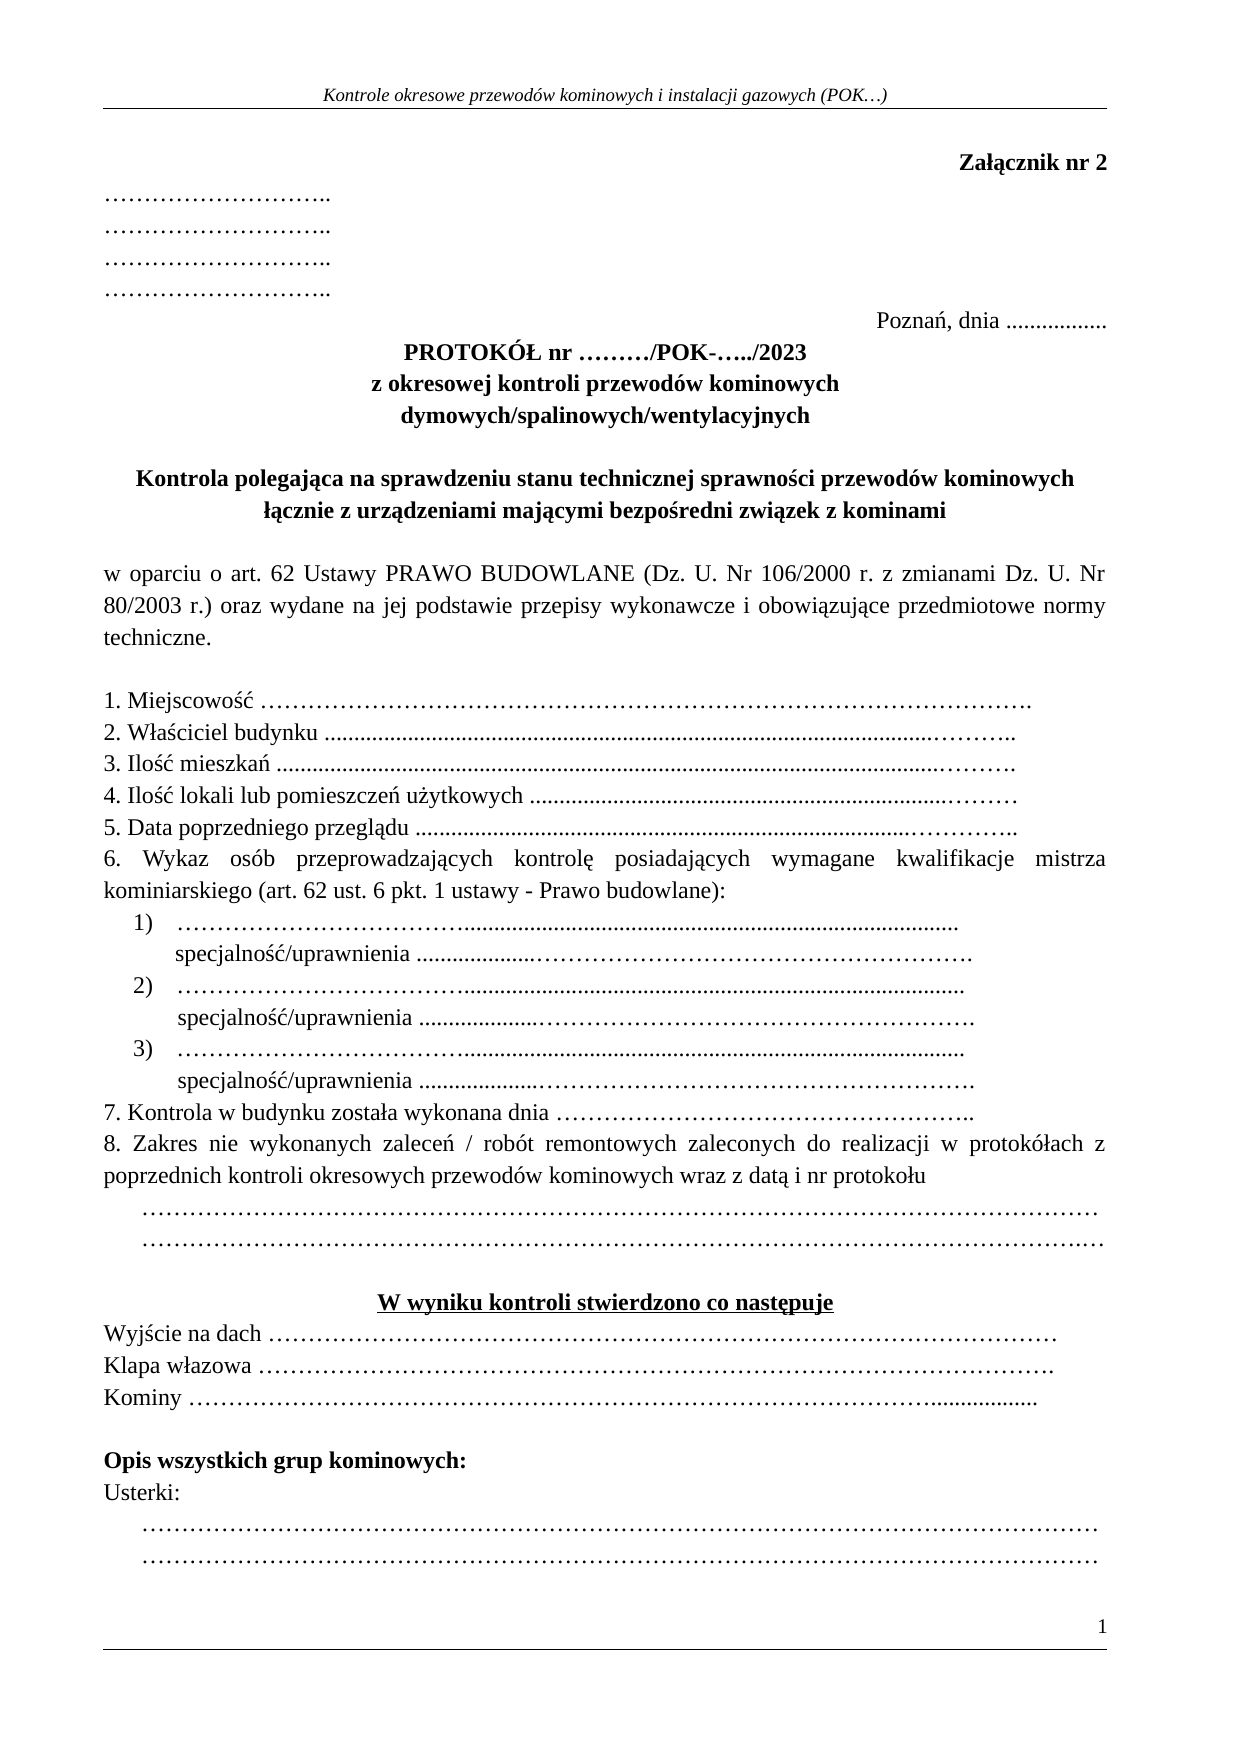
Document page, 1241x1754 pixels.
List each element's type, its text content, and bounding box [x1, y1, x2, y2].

list 5. Data poprzedniego przeglądu ...................................................................................………….. [0, 813, 1107, 840]
text Usterki: [103, 1478, 1107, 1505]
text specjalność/uprawnienia ....................………………………………………………. [103, 939, 1107, 967]
list 6. Wykaz osób przeprowadzających kontrolę posiadających wymagane kwalifikacje mistrza kominiarskiego (art. 62 ust. 6 pkt. 1 ustawy - Prawo budowlane): [0, 844, 1107, 904]
text ……………………….. [103, 211, 1107, 239]
list ……………………………….................................................................................... [133, 1034, 1107, 1062]
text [141, 1509, 1107, 1569]
text w oparciu o art. 62 Ustawy PRAWO BUDOWLANE (Dz. U. Nr 106/2000 r. z zmianami Dz. U. Nr 80/2003 r.) oraz wydane na jej podstawie przepisy wykonawcze i obowiązujące przedmiotowe normy techniczne. [103, 559, 1107, 650]
text 8. Zakres nie wykonanych zaleceń / robót remontowych zaleconych do realizacji w protokółach z poprzednich kontroli okresowych przewodów kominowych wraz z datą i nr protokołu [103, 1129, 1107, 1189]
text 7. Kontrola w budynku została wykonana dnia …………………………………………….. [103, 1098, 1107, 1125]
text z okresowej kontroli przewodów kominowych [103, 369, 1107, 397]
text ……………………….. [103, 274, 1107, 302]
list ………………………………................................................................................... [133, 908, 1107, 935]
text W wyniku kontroli stwierdzono co następuje [103, 1288, 1107, 1315]
text Wyjście na dach ……………………………………………………………………………………… [103, 1319, 1107, 1347]
list ……………………………….................................................................................... [133, 971, 1107, 999]
text ……………………….. [103, 243, 1107, 270]
list 4. Ilość lokali lub pomieszczeń użytkowych ......................................................................……… [0, 781, 1107, 809]
text specjalność/uprawnienia ....................………………………………………………. [145, 1003, 1107, 1030]
text dymowych/spalinowych/wentylacyjnych [103, 401, 1107, 429]
text Poznań, dnia ................. [103, 306, 1107, 334]
list 2. Właściciel budynku ......................................................................................................……….. [0, 718, 1107, 745]
text Załącznik nr 2 [177, 148, 1107, 175]
text PROTOKÓŁ nr ………/POK-…../2023 [103, 338, 1107, 365]
text ……………………….. [103, 179, 1107, 207]
list 1. Miejscowość ……………………………………………………………………………………. [0, 686, 1107, 714]
text Opis wszystkich grup kominowych: [103, 1446, 1107, 1474]
text Kominy ………………………………………………………………………………….................. [103, 1383, 1107, 1410]
text Klapa włazowa ………………………………………………………………………………………. [103, 1351, 1107, 1379]
text Kontrola polegająca na sprawdzeniu stanu technicznej sprawności przewodów kominowych łącznie z urządzeniami mającymi bezpośredni związek z kominami [103, 464, 1107, 524]
text ………………………………………………………………………………………………………………………………………………………………………………………………………………….… [141, 1193, 1107, 1252]
text specjalność/uprawnienia ....................………………………………………………. [145, 1066, 1107, 1094]
list 3. Ilość mieszkań ...............................................................................................................………. [0, 749, 1107, 777]
